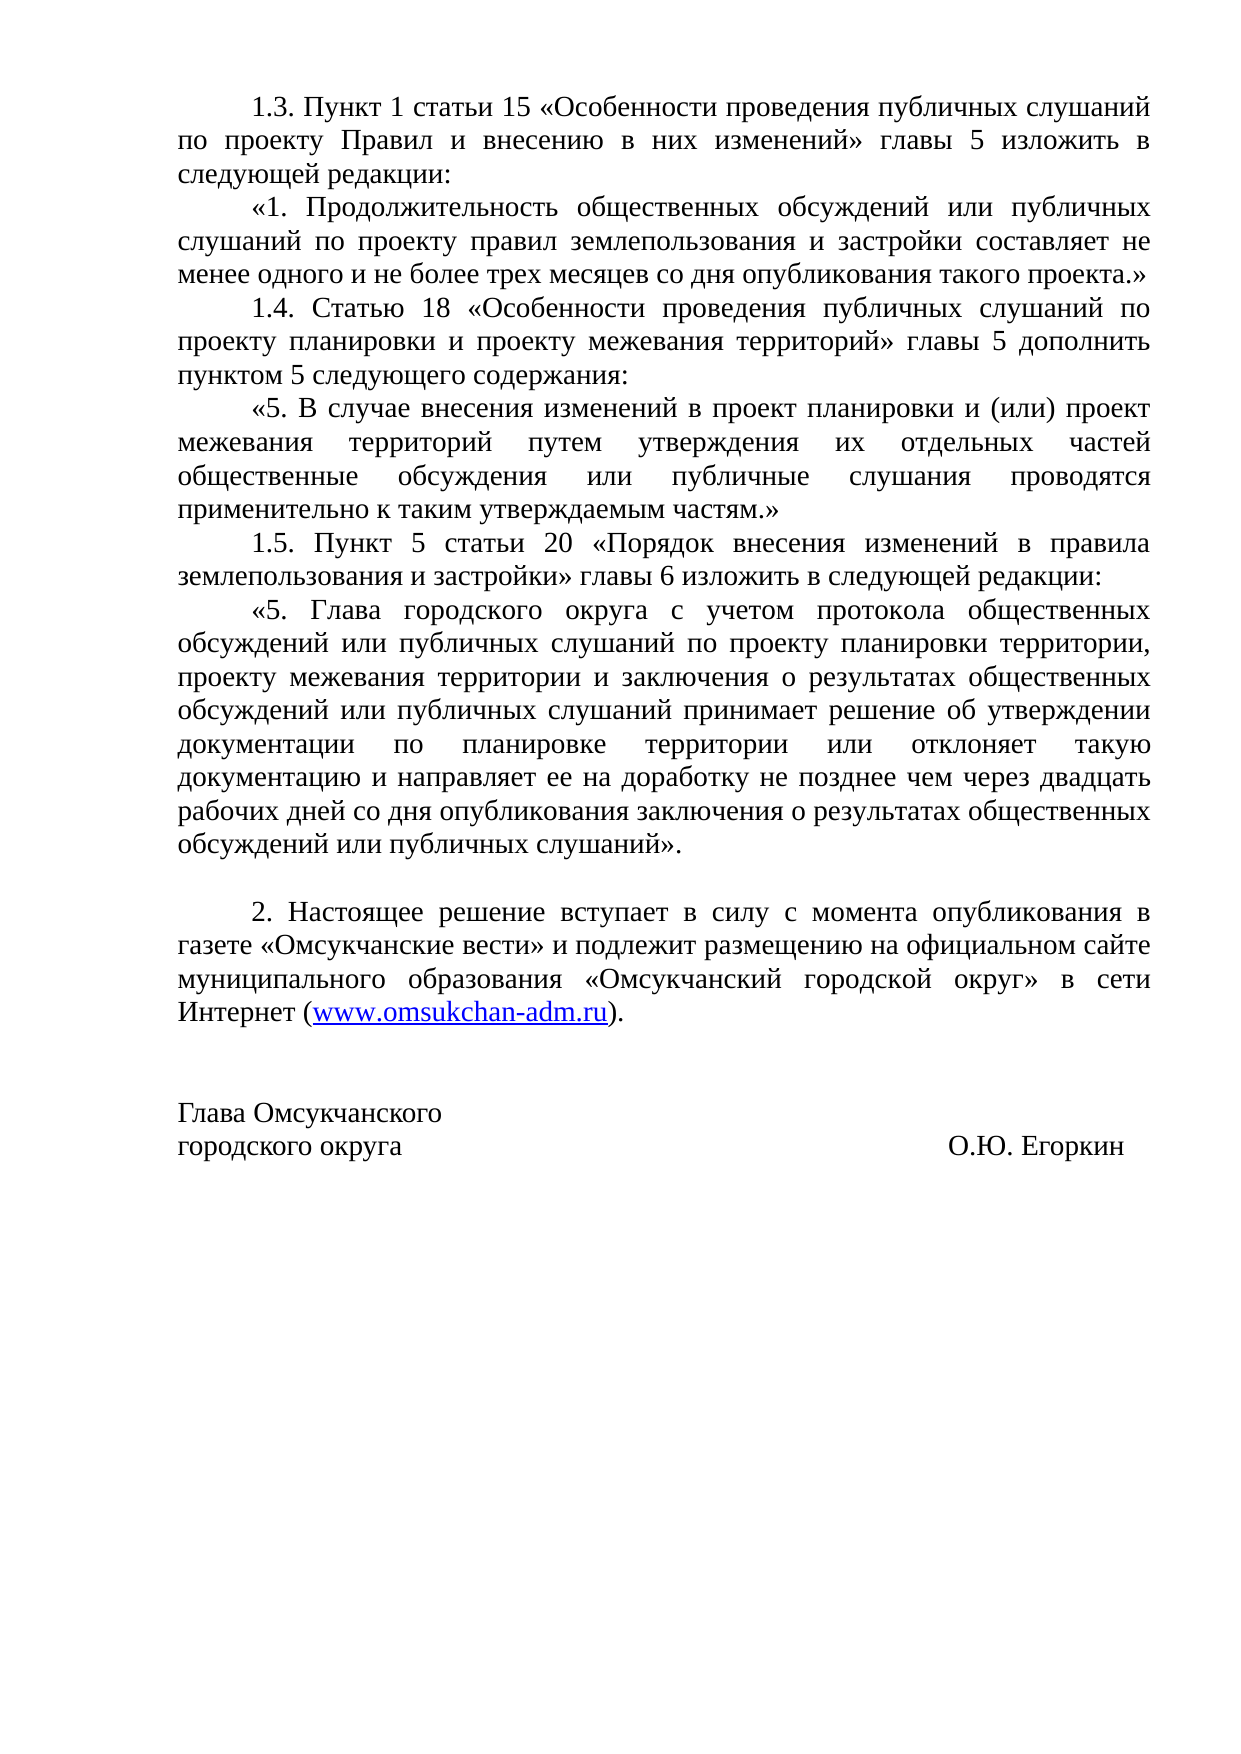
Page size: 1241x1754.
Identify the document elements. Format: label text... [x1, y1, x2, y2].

text «1. Продолжительность общественных обсуждений или публичных слушаний по проекту правил землепользования и застройки составляет не менее одного и не более трех месяцев со дня опубликования такого проекта.» [177, 189, 1152, 290]
text «5. Глава городского округа с учетом протокола общественных обсуждений или публичных слушаний по проекту планировки территории, проекту межевания территории и заключения о результатах общественных обсуждений или публичных слушаний принимает решение об утверждении документации по планировке территории или отклоняет такую документацию и направляет ее на доработку не позднее чем через двадцать рабочих дней со дня опубликования заключения о результатах общественных обсуждений или публичных слушаний». [177, 592, 1152, 860]
text Глава Омсукчанского [177, 1095, 1152, 1128]
text 2. Настоящее решение вступает в силу с момента опубликования в газете «Омсукчанские вести» и подлежит размещению на официальном сайте муниципального образования «Омсукчанский городской округ» в сети Интернет (www.omsukchan-adm.ru). [177, 894, 1152, 1028]
text городского округа О.Ю. Егоркин [177, 1128, 1152, 1162]
text «5. В случае внесения изменений в проект планировки и (или) проект межевания территорий путем утверждения их отдельных частей общественные обсуждения или публичные слушания проводятся применительно к таким утверждаемым частям.» [177, 391, 1152, 525]
text 1.4. Статью 18 «Особенности проведения публичных слушаний по проекту планировки и проекту межевания территорий» главы 5 дополнить пунктом 5 следующего содержания: [177, 290, 1152, 391]
text 1.5. Пункт 5 статьи 20 «Порядок внесения изменений в правила землепользования и застройки» главы 6 изложить в следующей редакции: [177, 525, 1152, 592]
text 1.3. Пункт 1 статьи 15 «Особенности проведения публичных слушаний по проекту Правил и внесению в них изменений» главы 5 изложить в следующей редакции: [177, 89, 1152, 189]
